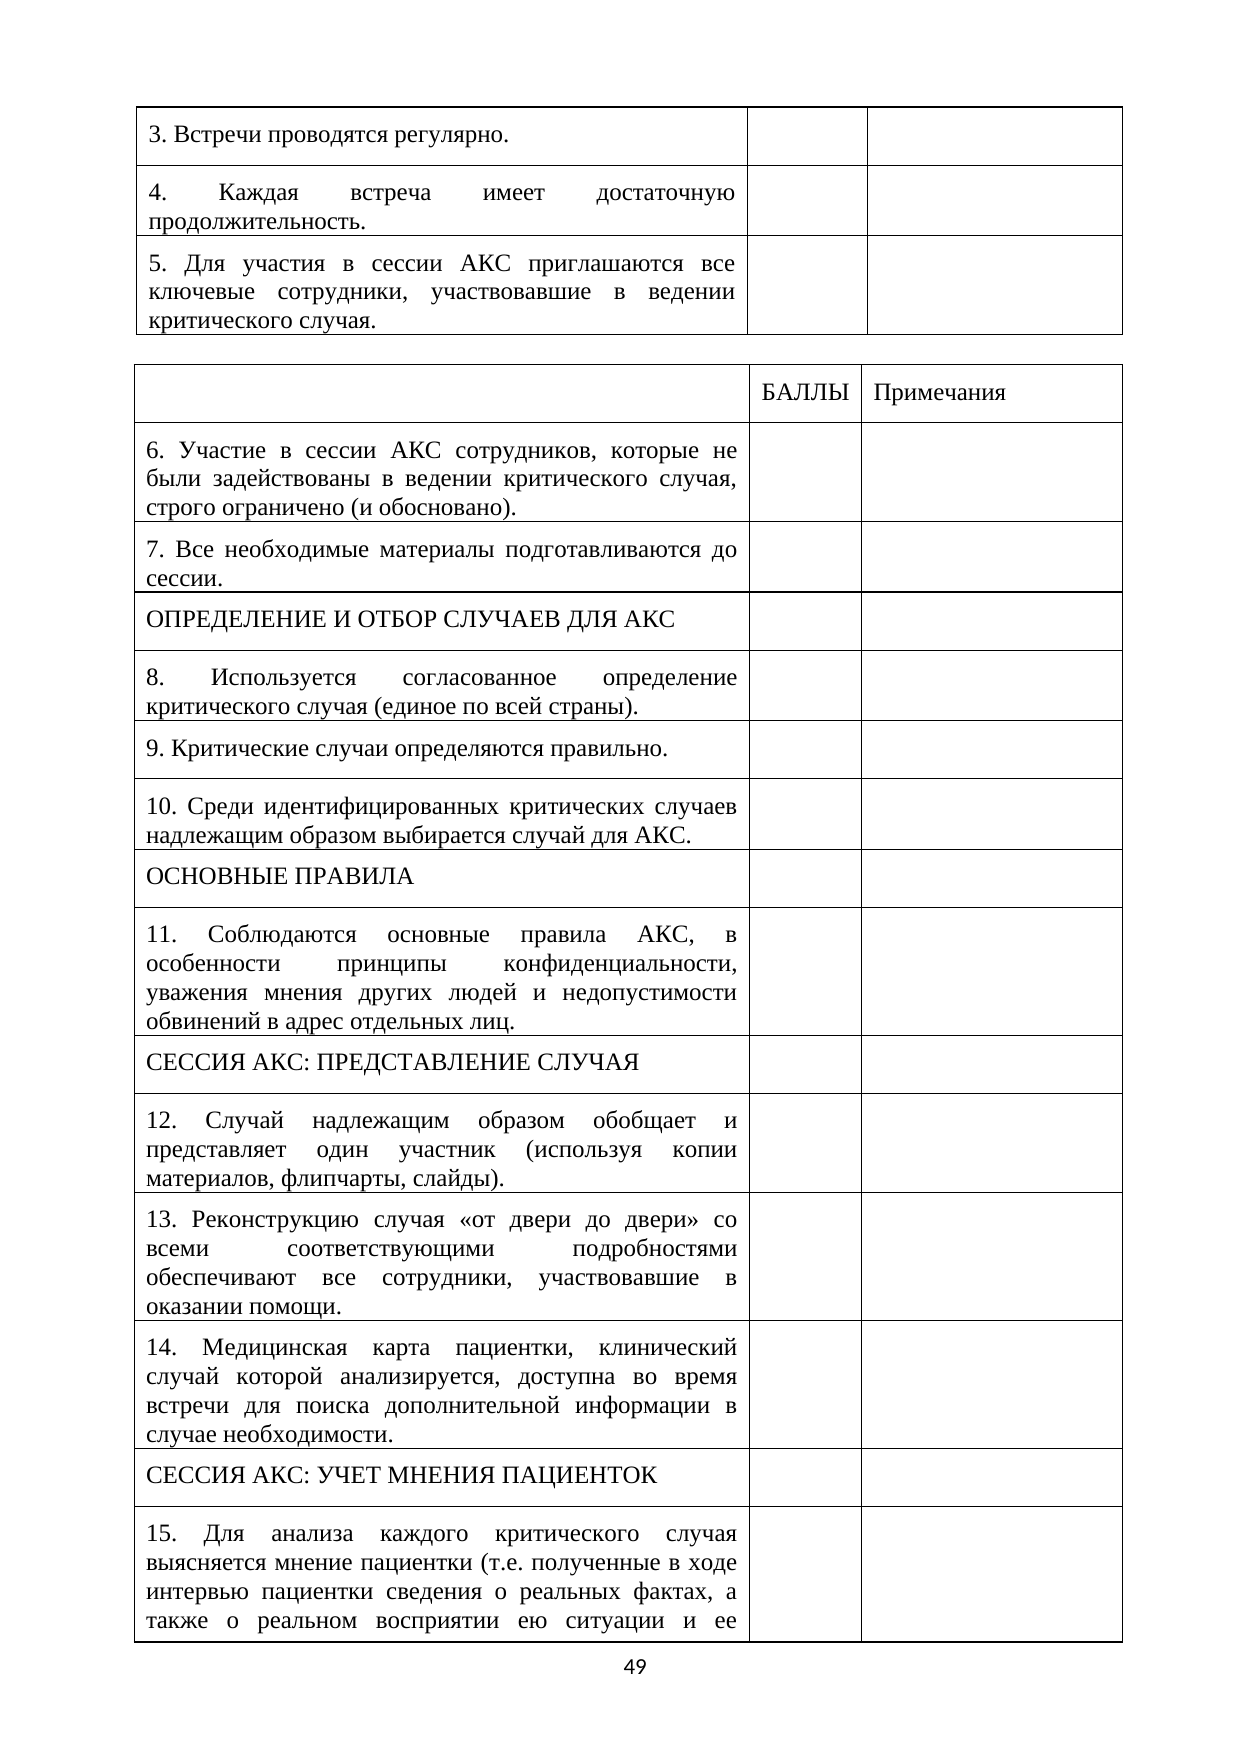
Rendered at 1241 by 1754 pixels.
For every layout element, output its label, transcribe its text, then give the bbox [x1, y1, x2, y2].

table_cell [748, 108, 867, 164]
table_cell 12. Случай надлежащим образом обобщает и представляет один участник (используя копии материалов, флипчарты, слайды). [135, 1094, 749, 1192]
table_cell [750, 651, 861, 720]
table_cell ОСНОВНЫЕ ПРАВИЛА [135, 850, 749, 907]
table_cell [868, 166, 1122, 235]
table_header Примечания [862, 365, 1122, 422]
table_cell [750, 1321, 861, 1447]
table_cell [750, 779, 861, 848]
table_cell 3. Встречи проводятся регулярно. [137, 108, 747, 164]
table_cell [862, 651, 1122, 720]
table_cell [862, 522, 1122, 591]
table_cell [750, 423, 861, 521]
table_cell СЕССИЯ АКС: ПРЕДСТАВЛЕНИЕ СЛУЧАЯ [135, 1036, 749, 1093]
table_cell [862, 1193, 1122, 1319]
table_cell [748, 166, 867, 235]
table_cell 11. Соблюдаются основные правила АКС, в особенности принципы конфиденциальности, уважения мнения других людей и недопустимости обвинений в адрес отдельных лиц. [135, 908, 749, 1034]
table_cell [862, 1507, 1122, 1641]
table_cell 4. Каждая встреча имеет достаточную продолжительность. [137, 166, 747, 235]
table_cell [750, 908, 861, 1034]
table_cell [862, 1094, 1122, 1192]
table_cell [750, 1507, 861, 1641]
table_header [135, 365, 749, 422]
table_cell [862, 1321, 1122, 1447]
table_cell ОПРЕДЕЛЕНИЕ И ОТБОР СЛУЧАЕВ ДЛЯ АКС [135, 593, 749, 649]
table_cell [135, 1507, 749, 1641]
table_cell 8. Используется согласованное определение критического случая (единое по всей страны). [135, 651, 749, 720]
table_cell [868, 108, 1122, 164]
table_cell [862, 721, 1122, 778]
table_cell 10. Среди идентифицированных критических случаев надлежащим образом выбирается случай для АКС. [135, 779, 749, 848]
table_cell [862, 850, 1122, 907]
table_cell 9. Критические случаи определяются правильно. [135, 721, 749, 778]
table_cell [862, 1449, 1122, 1506]
table_cell 7. Все необходимые материалы подготавливаются до сессии. [135, 522, 749, 591]
table_cell [862, 1036, 1122, 1093]
table_cell [750, 1193, 861, 1319]
table_cell [750, 1449, 861, 1506]
table_cell [750, 721, 861, 778]
table_cell [750, 1094, 861, 1192]
table_cell [748, 236, 867, 334]
table_cell 13. Реконструкцию случая «от двери до двери» со всеми соответствующими подробностями обеспечивают все сотрудники, участвовавшие в оказании помощи. [135, 1193, 749, 1319]
table_cell 6. Участие в сессии АКС сотрудников, которые не были задействованы в ведении критического случая, строго ограничено (и обосновано). [135, 423, 749, 521]
table_cell [750, 593, 861, 649]
table_cell [862, 593, 1122, 649]
table_cell [862, 908, 1122, 1034]
table_cell [862, 779, 1122, 848]
table_cell 14. Медицинская карта пациентки, клинический случай которой анализируется, доступна во время встречи для поиска дополнительной информации в случае необходимости. [135, 1321, 749, 1447]
table_cell [750, 522, 861, 591]
table_cell [862, 423, 1122, 521]
table_header БАЛЛЫ [750, 365, 861, 422]
table_cell СЕССИЯ АКС: УЧЕТ МНЕНИЯ ПАЦИЕНТОК [135, 1449, 749, 1506]
table_cell [750, 850, 861, 907]
table_cell [868, 236, 1122, 334]
table_cell 5. Для участия в сессии АКС приглашаются все ключевые сотрудники, участвовавшие в ведении критического случая. [137, 236, 747, 334]
table_cell [750, 1036, 861, 1093]
